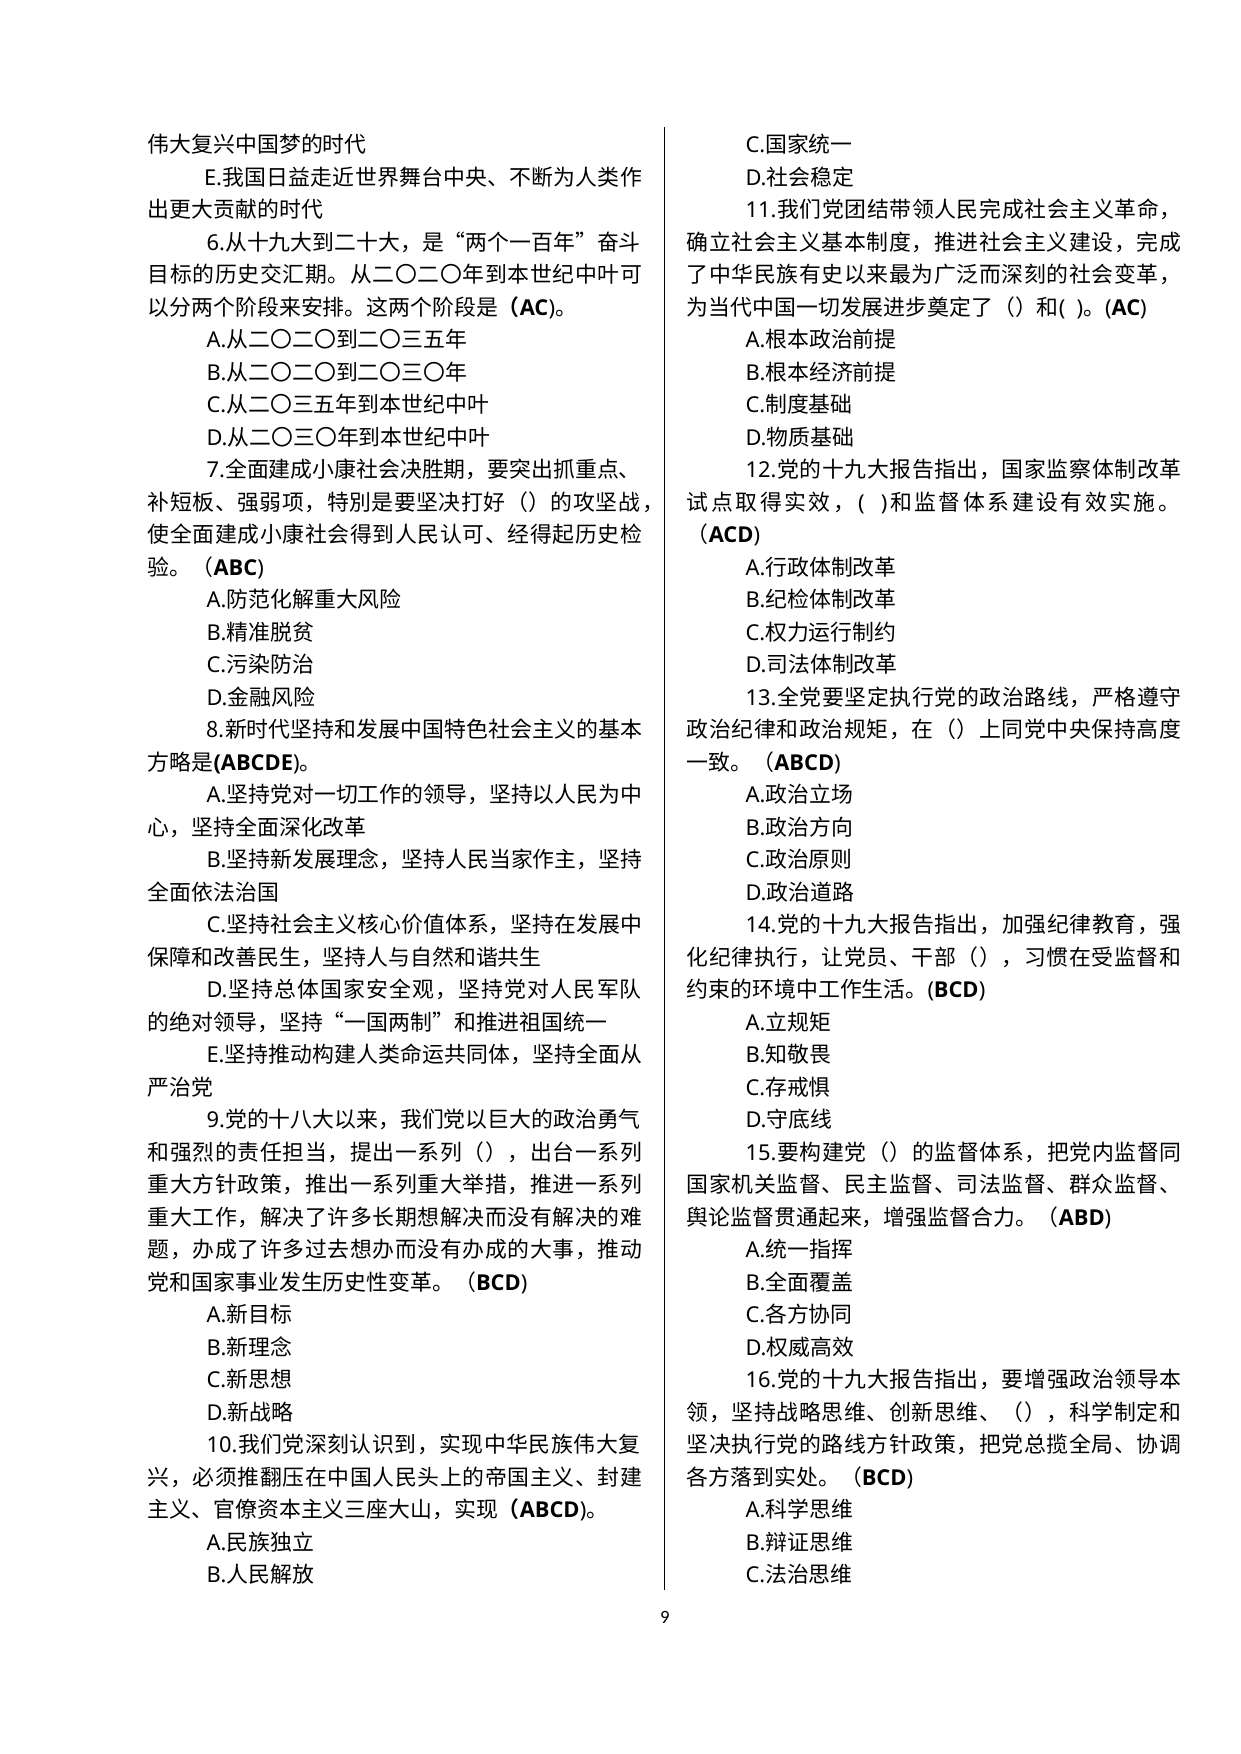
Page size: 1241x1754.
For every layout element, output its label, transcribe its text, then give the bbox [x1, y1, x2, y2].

text D.物质基础 [687, 419, 1181, 452]
text A.坚持党对一切工作的领导，坚持以人民为中心，坚持全面深化改革 [148, 777, 642, 842]
text D.权威高效 [687, 1329, 1181, 1362]
text B.全面覆盖 [687, 1264, 1181, 1297]
text 14.党的十九大报告指出，加强纪律教育，强化纪律执行，让党员、干部（），习惯在受监督和约束的环境中工作生活。(BCD) [687, 907, 1181, 1004]
text 12.党的十九大报告指出，国家监察体制改革试点取得实效，( )和监督体系建设有效实施。（ACD) [687, 452, 1181, 549]
text 10.我们党深刻认识到，实现中华民族伟大复兴，必须推翻压在中国人民头上的帝国主义、封建主义、官僚资本主义三座大山，实现（ABCD)。 [148, 1427, 642, 1524]
text B.政治方向 [687, 809, 1181, 842]
text A.科学思维 [687, 1492, 1181, 1524]
text A.从二〇二〇到二〇三五年 [148, 322, 642, 354]
text 8.新时代坚持和发展中国特色社会主义的基本方略是(ABCDE)。 [148, 712, 642, 777]
text D.社会稳定 [687, 159, 1181, 192]
text C.存戒惧 [687, 1069, 1181, 1102]
text B.人民解放 [148, 1557, 642, 1589]
text A.新目标 [148, 1297, 642, 1329]
text B.纪检体制改革 [687, 582, 1181, 614]
text C.法治思维 [687, 1557, 1181, 1589]
text E.坚持推动构建人类命运共同体，坚持全面从严治党 [148, 1037, 642, 1102]
text A.行政体制改革 [687, 549, 1181, 582]
text B.从二〇二〇到二〇三〇年 [148, 354, 642, 387]
text 6.从十九大到二十大，是“两个一百年”奋斗目标的历史交汇期。从二〇二〇年到本世纪中叶可以分两个阶段来安排。这两个阶段是（AC)。 [148, 224, 642, 322]
text 15.要构建党（）的监督体系，把党内监督同国家机关监督、民主监督、司法监督、群众监督、舆论监督贯通起来，增强监督合力。（ABD) [687, 1134, 1181, 1232]
text C.国家统一 [687, 127, 1181, 159]
text A.民族独立 [148, 1524, 642, 1557]
text B.知敬畏 [687, 1037, 1181, 1069]
text D.新战略 [148, 1394, 642, 1427]
text B.精准脱贫 [148, 614, 642, 647]
text B.新理念 [148, 1329, 642, 1362]
text C.制度基础 [687, 387, 1181, 419]
text 16.党的十九大报告指出，要增强政治领导本领，坚持战略思维、创新思维、（），科学制定和坚决执行党的路线方针政策，把党总揽全局、协调各方落到实处。（BCD) [687, 1362, 1181, 1492]
text D.政治道路 [687, 874, 1181, 907]
text A.统一指挥 [687, 1232, 1181, 1264]
text E.我国日益走近世界舞台中央、不断为人类作出更大贡献的时代 [148, 159, 642, 224]
text 11.我们党团结带领人民完成社会主义革命，确立社会主义基本制度，推进社会主义建设，完成了中华民族有史以来最为广泛而深刻的社会变革，为当代中国一切发展进步奠定了（）和( )。(AC) [687, 192, 1181, 322]
text B.坚持新发展理念，坚持人民当家作主，坚持全面依法治国 [148, 842, 642, 907]
text 7.全面建成小康社会决胜期，要突出抓重点、补短板、强弱项，特別是要坚决打好（）的攻坚战，使全面建成小康社会得到人民认可、经得起历史检验。（ABC) [148, 452, 642, 582]
text D.全体中华儿女勠力同心、奋力实现中华民族伟大复兴中国梦的时代 [148, 127, 642, 159]
text C.政治原则 [687, 842, 1181, 874]
text C.污染防治 [148, 647, 642, 679]
text A.政治立场 [687, 777, 1181, 809]
text B.根本经济前提 [687, 354, 1181, 387]
text D.司法体制改革 [687, 647, 1181, 679]
text D.金融风险 [148, 679, 642, 712]
text C.坚持社会主义核心价值体系，坚持在发展中保障和改善民生，坚持人与自然和谐共生 [148, 907, 642, 972]
text D.坚持总体国家安全观，坚持党对人民军队的绝对领导，坚持“一国两制”和推进祖国统一 [148, 972, 642, 1037]
text C.权力运行制约 [687, 614, 1181, 647]
text 13.全党要坚定执行党的政治路线，严格遵守政治纪律和政治规矩，在（）上同党中央保持高度一致。（ABCD) [687, 679, 1181, 777]
text D.从二〇三〇年到本世纪中叶 [148, 419, 642, 452]
text 9.党的十八大以来，我们党以巨大的政治勇气和强烈的责任担当，提出一系列（），出台一系列重大方针政策，推出一系列重大举措，推进一系列重大工作，解决了许多长期想解决而没有解决的难题，办成了许多过去想办而没有办成的大事，推动党和国家事业发生历史性变革。（BCD) [148, 1102, 642, 1297]
text A.防范化解重大风险 [148, 582, 642, 614]
text C.新思想 [148, 1362, 642, 1394]
text C.从二〇三五年到本世纪中叶 [148, 387, 642, 419]
text D.守底线 [687, 1102, 1181, 1134]
text A.立规矩 [687, 1004, 1181, 1037]
text A.根本政治前提 [687, 322, 1181, 354]
text C.各方协同 [687, 1297, 1181, 1329]
text B.辩证思维 [687, 1524, 1181, 1557]
